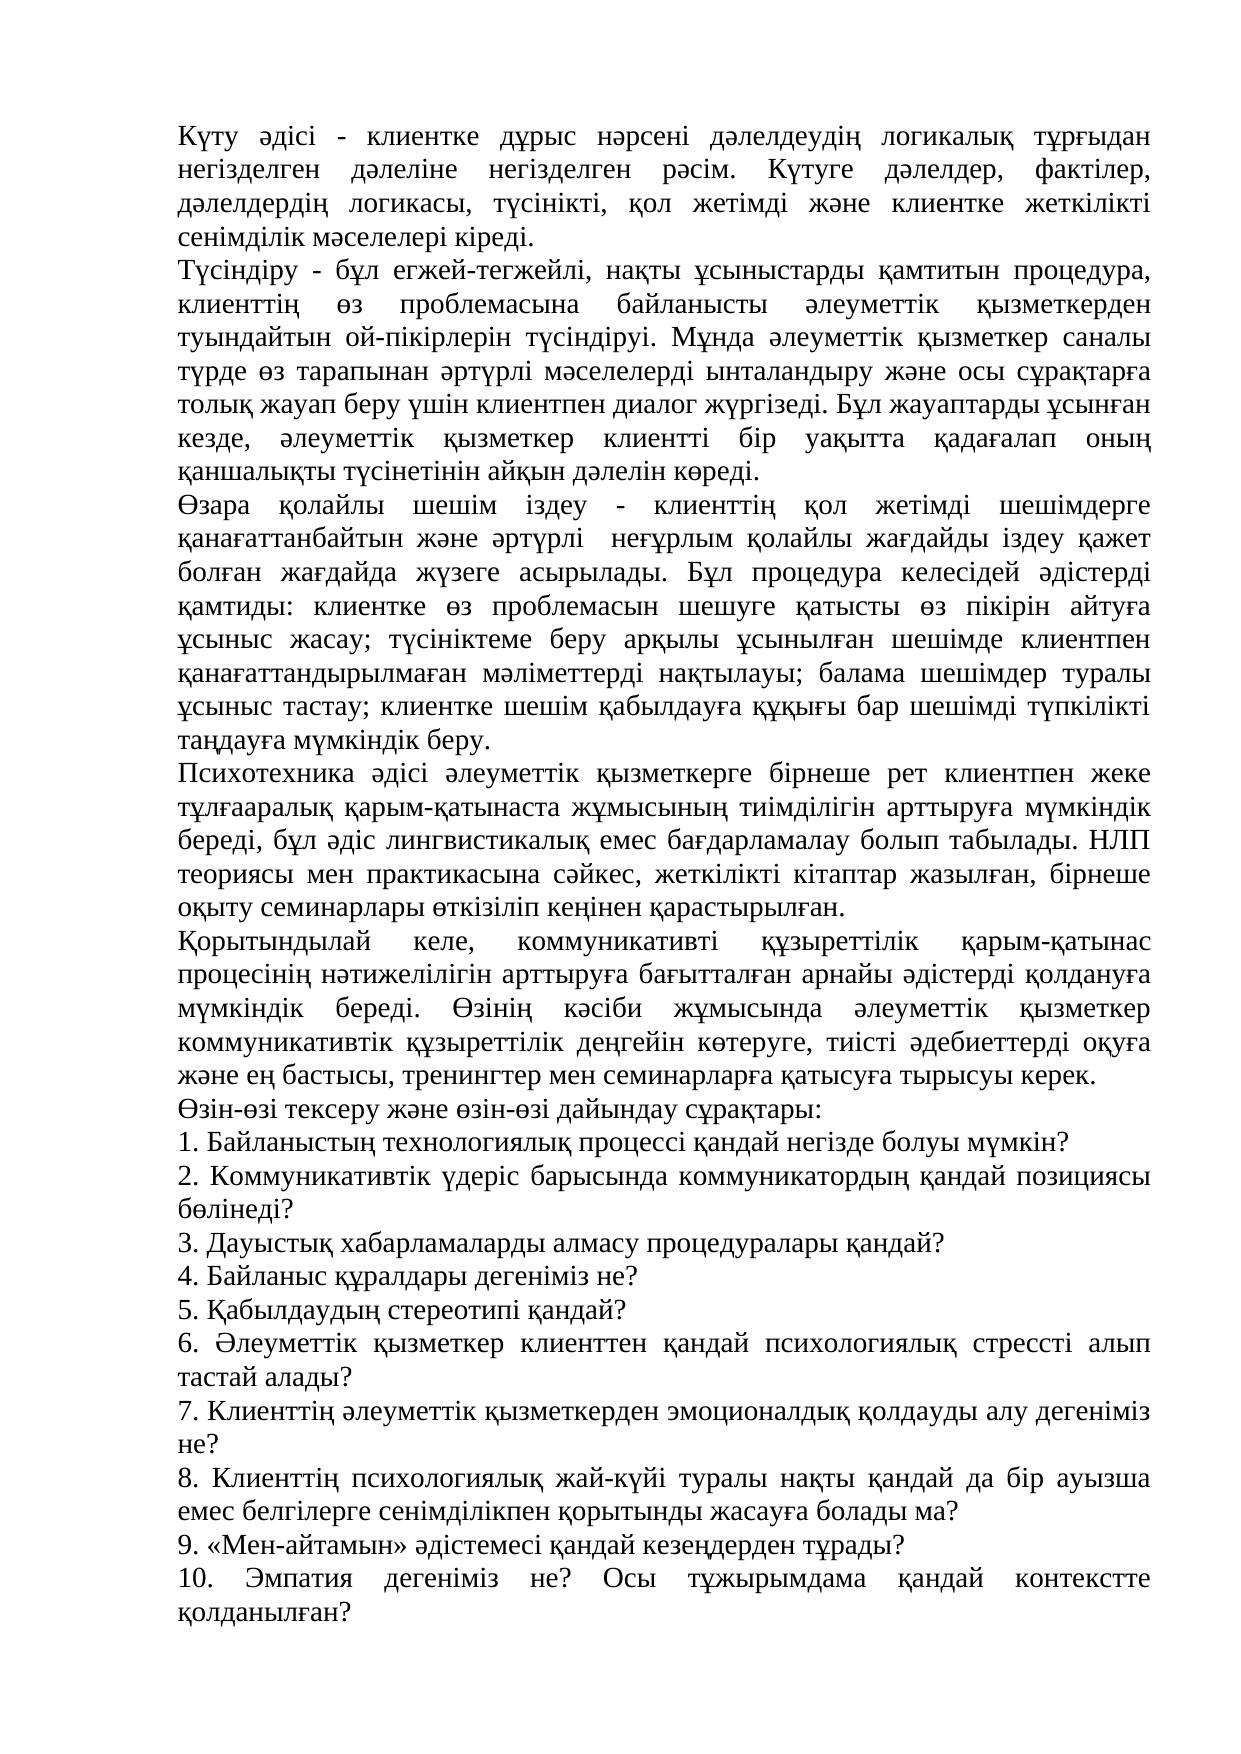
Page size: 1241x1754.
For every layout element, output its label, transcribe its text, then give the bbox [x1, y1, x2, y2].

text 9. «Мен-айтамын» әдістемесі қандай кезеңдерден тұрады? [177, 1527, 1152, 1560]
text Психотехника әдісі әлеуметтік қызметкерге бірнеше рет клиентпен жеке тұлғааралық қарым-қатынаста жұмысының тиімділігін арттыруға мүмкіндік береді, бұл әдіс лингвистикалық емес бағдарламалау болып табылады. НЛП теориясы мен практикасына сәйкес, жеткілікті кітаптар жазылған, бірнеше оқыту семинарлары өткізіліп кеңінен қарастырылған. [177, 755, 1152, 923]
text 2. Коммуникативтік үдеріс барысында коммуникатордың қандай позициясы бөлінеді? [177, 1158, 1152, 1225]
text 7. Клиенттің әлеуметтік қызметкерден эмоционалдық қолдауды алу дегеніміз не? [177, 1393, 1152, 1460]
text 4. Байланыс құралдары дегеніміз не? [177, 1258, 1152, 1292]
text 8. Клиенттің психологиялық жай-күйі туралы нақты қандай да бір ауызша емес белгілерге сенімділікпен қорытынды жасауға болады ма? [177, 1460, 1152, 1527]
text Күту әдісі - клиентке дұрыс нәрсені дәлелдеудің логикалық тұрғыдан негізделген дәлеліне негізделген рәсім. Күтуге дәлелдер, фактілер, дәлелдердің логикасы, түсінікті, қол жетімді және клиентке жеткілікті сенімділік мәселелері кіреді. [177, 118, 1152, 252]
text 1. Байланыстың технологиялық процессі қандай негізде болуы мүмкін? [177, 1124, 1152, 1158]
text Қорытындылай келе, коммуникативті құзыреттілік қарым-қатынас процесінің нәтижелілігін арттыруға бағытталған арнайы әдістерді қолдануға мүмкіндік береді. Өзінің кәсіби жұмысында әлеуметтік қызметкер коммуникативтік құзыреттілік деңгейін көтеруге, тиісті әдебиеттерді оқуға және ең бастысы, тренингтер мен семинарларға қатысуға тырысуы керек. [177, 923, 1152, 1091]
text 3. Дауыстық хабарламаларды алмасу процедуралары қандай? [177, 1225, 1152, 1258]
text 6. Әлеуметтік қызметкер клиенттен қандай психологиялық стрессті алып тастай алады? [177, 1326, 1152, 1393]
text Түсіндіру - бұл егжей-тегжейлі, нақты ұсыныстарды қамтитын процедура, клиенттің өз проблемасына байланысты әлеуметтік қызметкерден туындайтын ой-пікірлерін түсіндіруі. Мұнда әлеуметтік қызметкер саналы түрде өз тарапынан әртүрлі мәселелерді ынталандыру және осы сұрақтарға толық жауап беру үшін клиентпен диалог жүргізеді. Бұл жауаптарды ұсынған кезде, әлеуметтік қызметкер клиентті бір уақытта қадағалап оның қаншалықты түсінетінін айқын дәлелін көреді. [177, 252, 1152, 487]
text 5. Қабылдаудың стереотипі қандай? [177, 1292, 1152, 1326]
text 10. Эмпатия дегеніміз не? Осы тұжырымдама қандай контекстте қолданылған? [177, 1560, 1152, 1627]
text Өзара қолайлы шешім іздеу - клиенттің қол жетімді шешімдерге қанағаттанбайтын және әртүрлі неғұрлым қолайлы жағдайды іздеу қажет болған жағдайда жүзеге асырылады. Бұл процедура келесідей әдістерді қамтиды: клиентке өз проблемасын шешуге қатысты өз пікірін айтуға ұсыныс жасау; түсініктеме беру арқылы ұсынылған шешімде клиентпен қанағаттандырылмаған мәліметтерді нақтылауы; балама шешімдер туралы ұсыныс тастау; клиентке шешім қабылдауға құқығы бар шешімді түпкілікті таңдауға мүмкіндік беру. [177, 487, 1152, 755]
text Өзін-өзі тексеру және өзін-өзі дайындау сұрақтары: [177, 1091, 1152, 1124]
